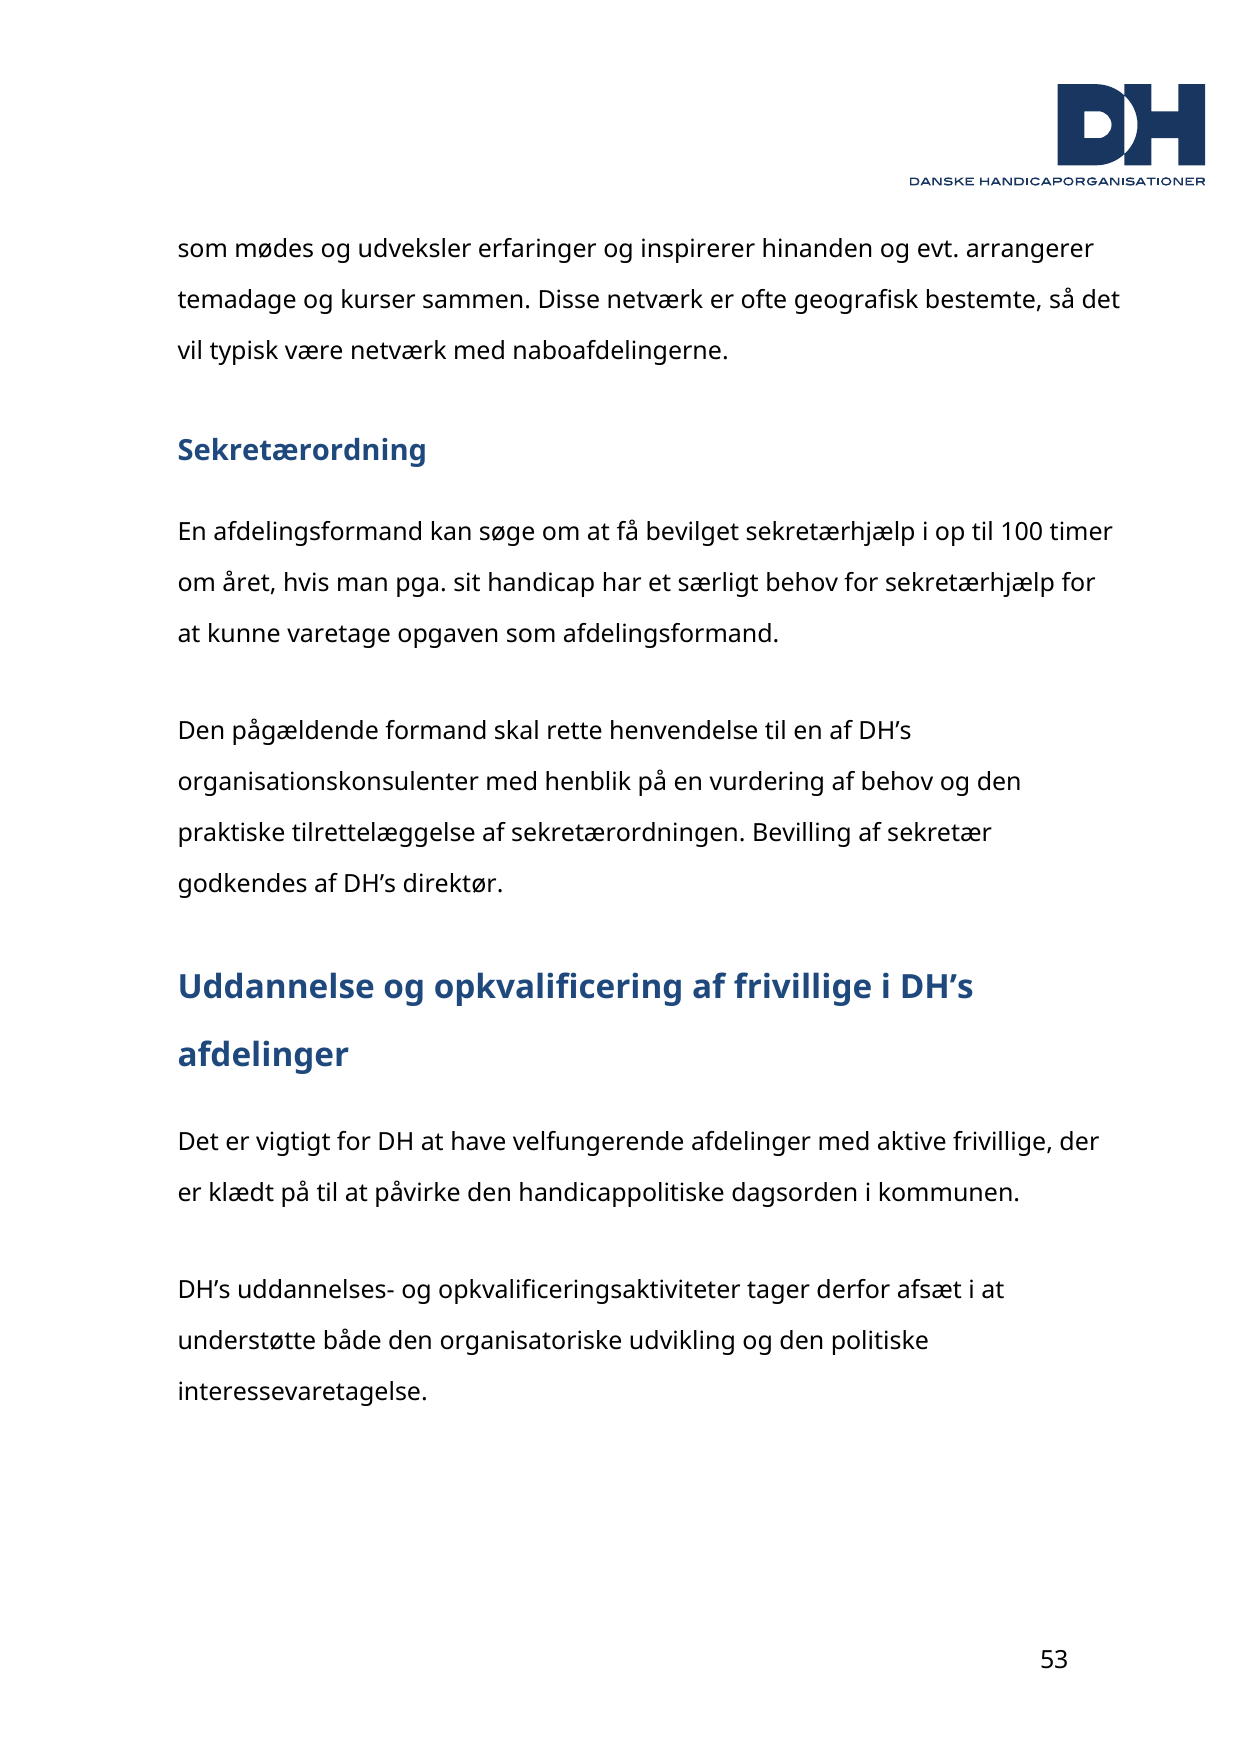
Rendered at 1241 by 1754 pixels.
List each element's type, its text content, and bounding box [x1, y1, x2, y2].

subtitle Uddannelse og opkvalificering af frivillige i DH’s afdelinger [177, 963, 1122, 1076]
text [177, 230, 1122, 366]
text DH’s uddannelses- og opkvalificeringsaktiviteter tager derfor afsæt i at understøtte både den organisatoriske udvikling og den politiske interessevaretagelse. [177, 1272, 1122, 1408]
subtitle Sekretærordning [177, 429, 1122, 469]
text En afdelingsformand kan søge om at få bevilget sekretærhjælp i op til 100 timer om året, hvis man pga. sit handicap har et særligt behov for sekretærhjælp for at kunne varetage opgaven som afdelingsformand. [177, 514, 1122, 650]
text Den pågældende formand skal rette henvendelse til en af DH’s organisationskonsulenter med henblik på en vurdering af behov og den praktiske tilrettelæggelse af sekretærordningen. Bevilling af sekretær godkendes af DH’s direktør. [177, 713, 1122, 900]
text Det er vigtigt for DH at have velfungerende afdelinger med aktive frivillige, der er klædt på til at påvirke den handicappolitiske dagsorden i kommunen. [177, 1124, 1122, 1209]
